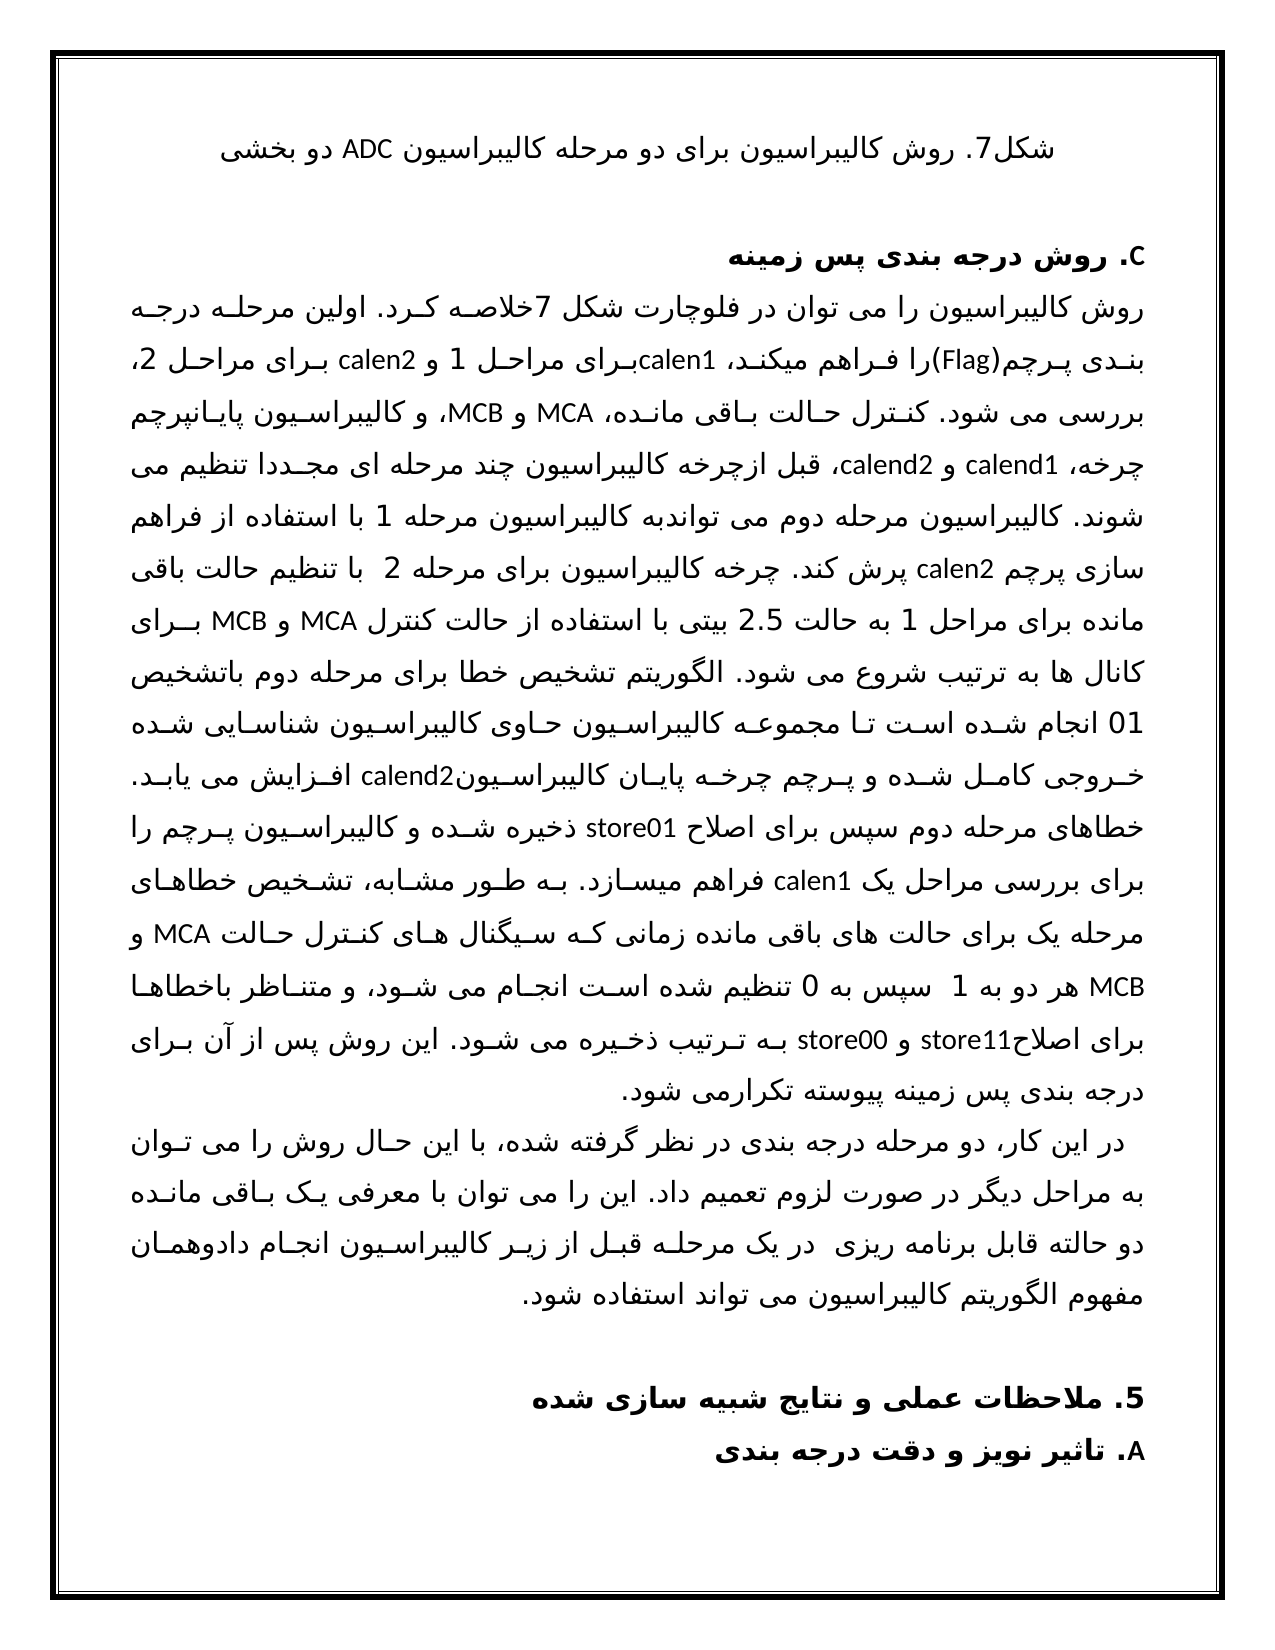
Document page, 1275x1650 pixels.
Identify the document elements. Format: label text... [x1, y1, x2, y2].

text در این کار، دو مرحله درجه بندی در نظر گرفته شده، با این حال روش را می توان به مراحل دیگر در صورت لزوم تعمیم داد. این را می توان با معرفی یک باقی مانده دو حالته قابل برنامه ریزی در یک مرحله قبل از زیر کالیبراسیون انجام دادوهمان مفهوم الگوریتم کالیبراسیون می تواند استفاده شود. [130, 1124, 1145, 1311]
text A. تاثیر نویز و دقت درجه بندی [130, 1432, 1145, 1468]
text شکل7. روش کالیبراسیون برای دو مرحله کالیبراسیون ADC دو بخشی [130, 130, 1145, 166]
text C. روش درجه بندی پس زمینه [130, 237, 1145, 272]
text روش کالیبراسیون را می توان در فلوچارت شکل 7خلاصه کرد. اولین مرحله درجه بندی پرچم(Flag)را فراهم میکند، calen1برای مراحل 1 و calen2 برای مراحل 2، بررسی می شود. کنترل حالت باقی مانده، MCA و MCB، و کالیبراسیون پایانپرچم چرخه، calend1 و calend2، قبل ازچرخه کالیبراسیون چند مرحله ای مجددا تنظیم می شوند. کالیبراسیون مرحله دوم می تواندبه کالیبراسیون مرحله 1 با استفاده از فراهم سازی پرچم calen2 پرش کند. چرخه کالیبراسیون برای مرحله 2 با تنظیم حالت باقی مانده برای مراحل 1 به حالت 2.5 بیتی با استفاده از حالت کنترل MCA و MCB برای کانال ها به ترتیب شروع می شود. الگوریتم تشخیص خطا برای مرحله دوم باتشخیص01 انجام شده است تا مجموعه کالیبراسیون حاوی کالیبراسیون شناسایی شده خروجی کامل شده و پرچم چرخه پایان کالیبراسیونcalend2 افزایش می یابد. خطاهای مرحله دوم سپس برای اصلاح store01 ذخیره شده و کالیبراسیون پرچم را برای بررسی مراحل یک calen1 فراهم میسازد. به طور مشابه، تشخیص خطاهای مرحله یک برای حالت های باقی مانده زمانی که سیگنال های کنترل حالت MCA وMCB هر دو به 1 سپس به 0 تنظیم شده است انجام می شود، و متناظر باخطاها برای اصلاحstore11 و store00 به ترتیب ذخیره می شود. این روش پس از آن برای درجه بندی پس زمینه پیوسته تکرارمی شود. [130, 290, 1145, 1107]
text 5. ملاحظات عملی و نتایج شبیه سازی شده [130, 1382, 1145, 1416]
